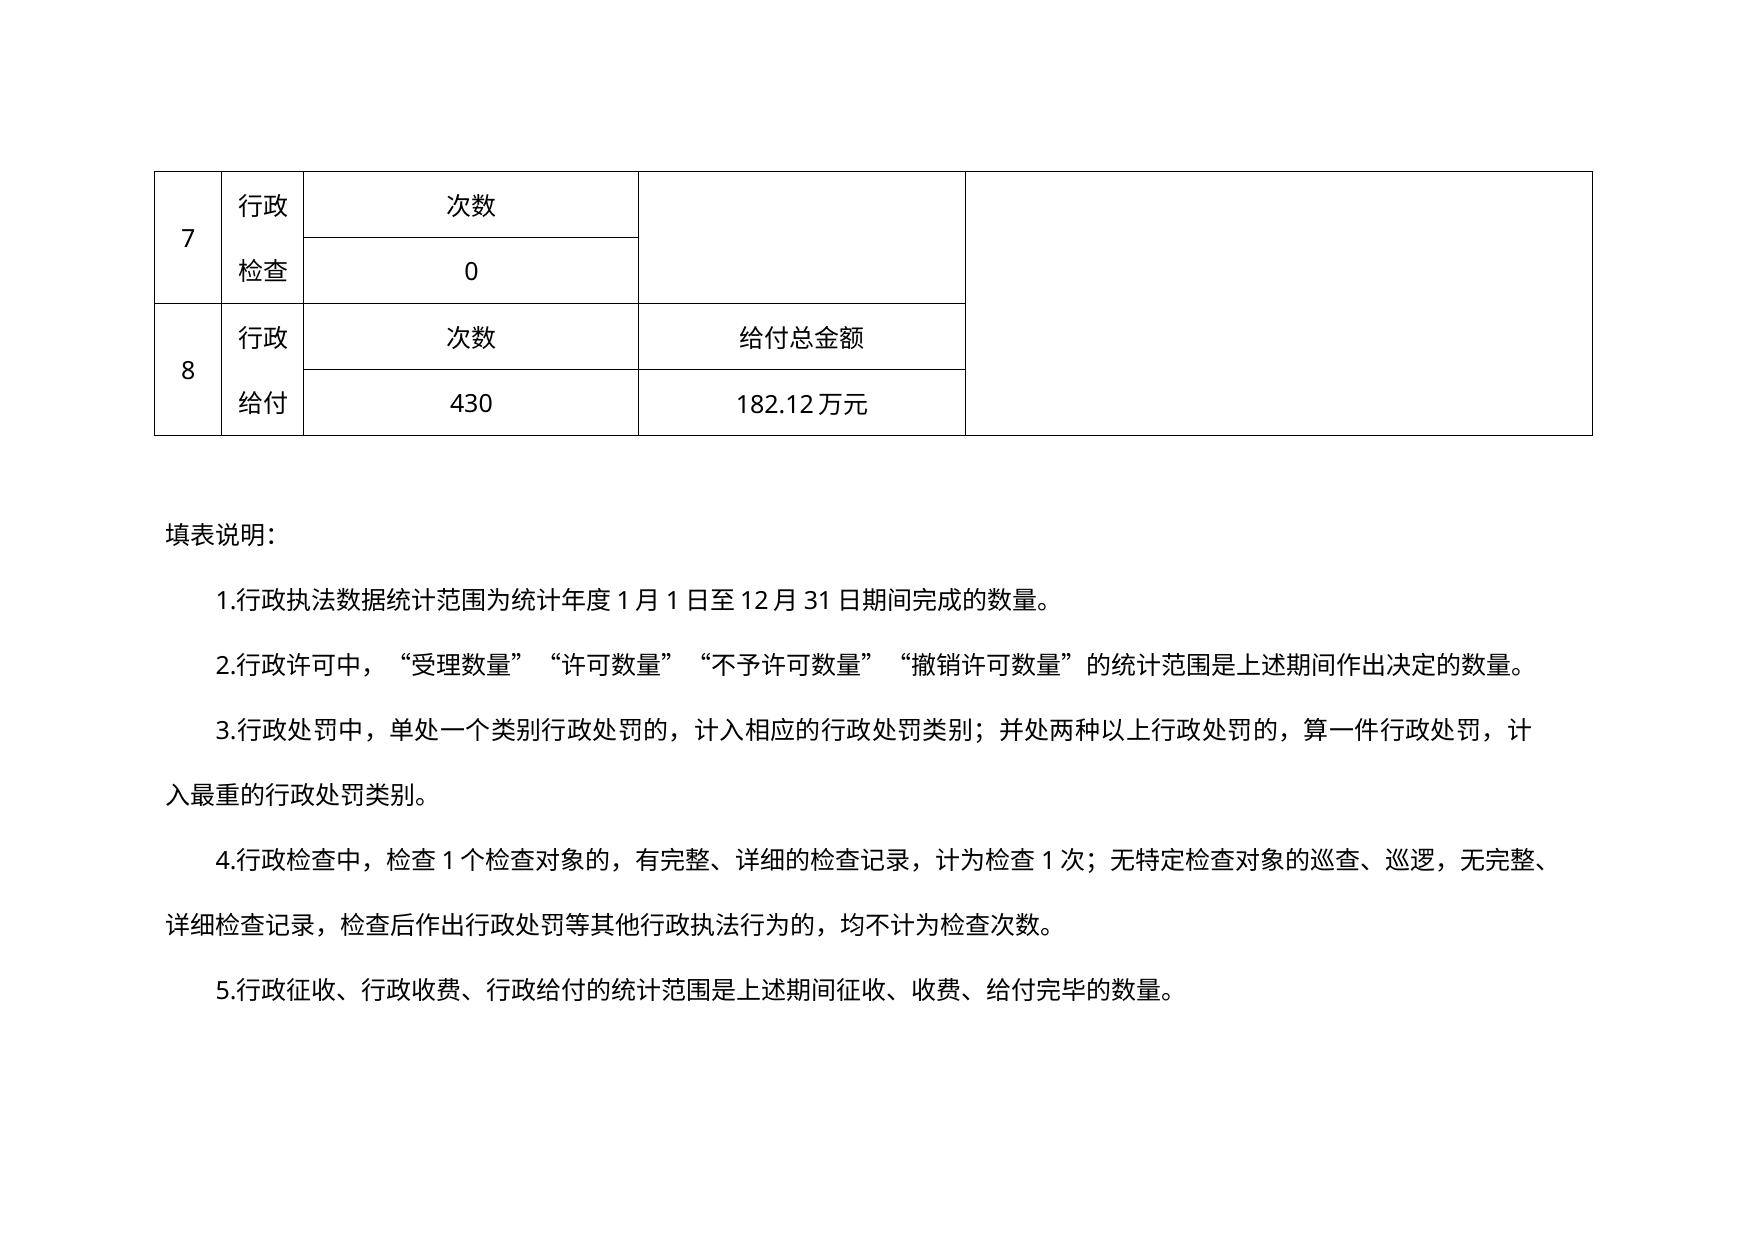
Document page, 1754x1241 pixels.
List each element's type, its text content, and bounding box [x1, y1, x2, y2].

table_cell 430 [304, 370, 638, 435]
table_cell 182.12万元 [639, 370, 965, 435]
text 1.行政执法数据统计范围为统计年度1月1日至12月31日期间完成的数量。 [165, 566, 1535, 631]
text 2.行政许可中，“受理数量”“许可数量”“不予许可数量”“撤销许可数量”的统计范围是上述期间作出决定的数量。 [165, 631, 1535, 696]
table_cell 8 [155, 304, 221, 435]
table_cell 0 [304, 238, 638, 303]
text 5.行政征收、行政收费、行政给付的统计范围是上述期间征收、收费、给付完毕的数量。 [165, 956, 1535, 1021]
table_cell 7 [155, 172, 221, 303]
table_cell 次数 [304, 172, 638, 237]
text 3.行政处罚中，单处一个类别行政处罚的，计入相应的行政处罚类别；并处两种以上行政处罚的，算一件行政处罚，计入最重的行政处罚类别。 [165, 696, 1535, 826]
table_cell 给付总金额 [639, 304, 965, 369]
table_cell 行政检查 [222, 172, 303, 303]
text 4.行政检查中，检查1个检查对象的，有完整、详细的检查记录，计为检查1次；无特定检查对象的巡查、巡逻，无完整、详细检查记录，检查后作出行政处罚等其他行政执法行为的，均不计为检查次数。 [165, 826, 1535, 956]
table_cell 次数 [304, 304, 638, 369]
text 填表说明： [165, 501, 1535, 566]
table_cell 行政给付 [222, 304, 303, 435]
